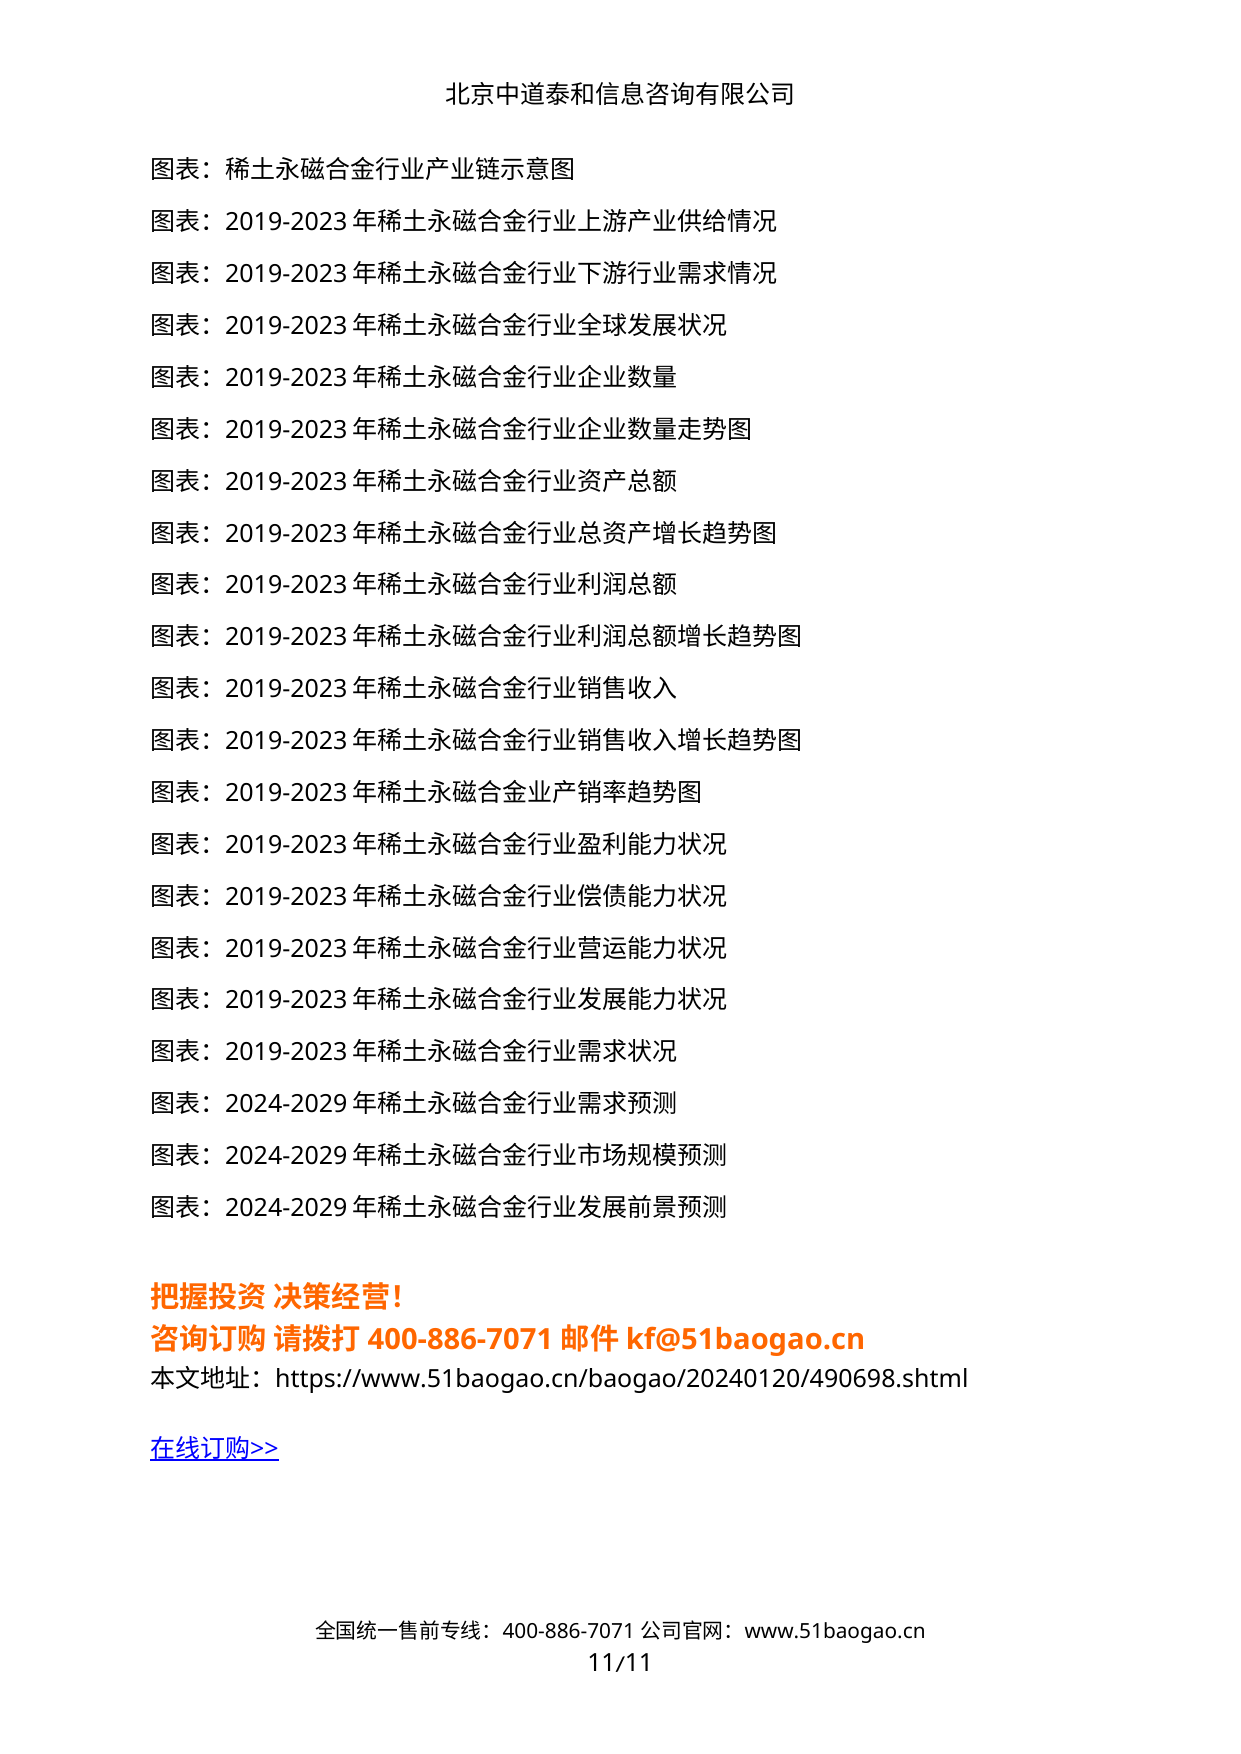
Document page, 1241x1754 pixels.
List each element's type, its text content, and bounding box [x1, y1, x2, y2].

text 图表：2019-2023年稀土永磁合金行业偿债能力状况 [150, 876, 1090, 912]
text 图表：2024-2029年稀土永磁合金行业需求预测 [150, 1084, 1090, 1120]
text 把握投资 决策经营！咨询订购 请拨打 400-886-7071 邮件 kf@51baogao.cn本文地址：https://www.51baogao.cn/baogao/20240120/490698.shtml [150, 1239, 1090, 1394]
text 图表：2019-2023年稀土永磁合金业产销率趋势图 [150, 772, 1090, 809]
text 图表：2019-2023年稀土永磁合金行业利润总额增长趋势图 [150, 617, 1090, 653]
text 图表：2019-2023年稀土永磁合金行业资产总额 [150, 461, 1090, 497]
text 图表：2019-2023年稀土永磁合金行业下游行业需求情况 [150, 254, 1090, 290]
text 在线订购>> [150, 1394, 1090, 1465]
text 图表：2019-2023年稀土永磁合金行业企业数量 [150, 357, 1090, 394]
text 图表：2024-2029年稀土永磁合金行业市场规模预测 [150, 1136, 1090, 1172]
text 图表：2019-2023年稀土永磁合金行业盈利能力状况 [150, 824, 1090, 861]
text 图表：2019-2023年稀土永磁合金行业总资产增长趋势图 [150, 513, 1090, 549]
text 图表：2019-2023年稀土永磁合金行业营运能力状况 [150, 928, 1090, 964]
text 图表：2019-2023年稀土永磁合金行业全球发展状况 [150, 306, 1090, 342]
text 图表：2019-2023年稀土永磁合金行业企业数量走势图 [150, 409, 1090, 446]
text 图表：稀土永磁合金行业产业链示意图 [150, 150, 1090, 186]
text 图表：2019-2023年稀土永磁合金行业上游产业供给情况 [150, 202, 1090, 238]
text 图表：2019-2023年稀土永磁合金行业利润总额 [150, 565, 1090, 601]
text 图表：2019-2023年稀土永磁合金行业销售收入 [150, 669, 1090, 705]
text 图表：2019-2023年稀土永磁合金行业销售收入增长趋势图 [150, 721, 1090, 757]
text 图表：2024-2029年稀土永磁合金行业发展前景预测 [150, 1187, 1090, 1224]
text 图表：2019-2023年稀土永磁合金行业需求状况 [150, 1032, 1090, 1068]
text 图表：2019-2023年稀土永磁合金行业发展能力状况 [150, 980, 1090, 1016]
